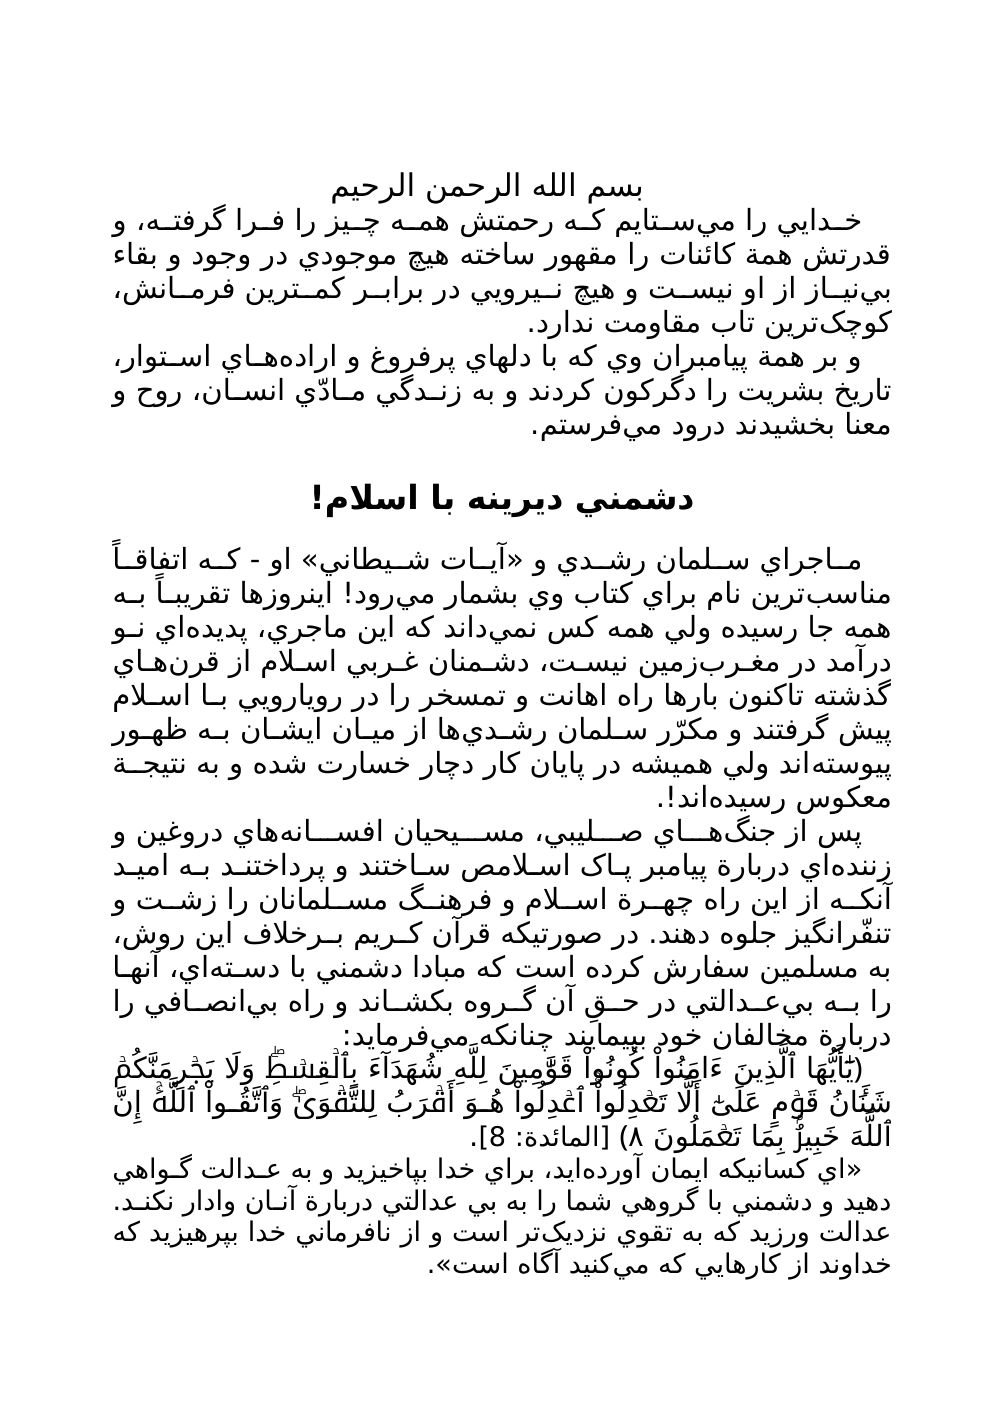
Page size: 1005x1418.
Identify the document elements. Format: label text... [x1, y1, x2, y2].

text ﴿يَٰٓأَيُّهَا ٱلَّذِينَ ءَامَنُواْ كُونُواْ قَوَّٰمِينَ لِلَّهِ شُهَدَآءَ بِٱلۡقِسۡطِۖ وَلَا يَجۡرِمَنَّكُمۡ شَنَ‍َٔانُ قَوۡمٍ عَلَىٰٓ أَلَّا تَعۡدِلُواْۚ ٱعۡدِلُواْ هُوَ أَقۡرَبُ لِلتَّقۡوَىٰۖ وَٱتَّقُواْ ٱللَّهَۚ إِنَّ ٱللَّهَ خَبِيرُۢ بِمَا تَعۡمَلُونَ ٨﴾ [المائدة: 8]. [112, 1052, 892, 1154]
text بسم الله الرحمن الرحیم [112, 167, 892, 203]
text و بر همة پيامبران وي که با دلهاي پرفروغ و اراده‌هاي استوار، تاريخ بشريت را دگرکون کردند و به زندگي مادّي انسان، روح و معنا بخشيدند درود مي‌فرستم. [112, 339, 892, 441]
text خدايي را مي‌ستايم که رحمتش همه چيز را فرا گرفته، و قدرتش همة کائنات را مقهور ساخته هيچ موجودي در وجود و بقاء بي‌نياز از او نيست و هيچ نيرويي در برابر کمترين فرمانش، کوچک‌ترين تاب مقاومت ندارد. [112, 203, 892, 339]
text ماجراي سلمان رشدي و «آيات شيطاني» او - که اتفاقاً مناسب‌ترين نام براي کتاب وي بشمار مي‌رود! اينروزها تقريباً به همه جا رسيده ولي همه کس نمي‌داند که اين ماجري، پديده‌اي نو درآمد در مغرب‌زمين نيست، دشمنان غربي اسلام از قرن‌هاي گذشته تاکنون بارها راه اهانت و تمسخر را در رويارويي با اسلام پيش گرفتند و مکرّر سلمان رشدي‌ها از ميان ايشان به ظهور پيوسته‌اند ولي هميشه در پايان کار دچار خسارت شده و به نتيجة معکوس رسيده‌اند!. [112, 542, 892, 814]
text «اي کسانيکه ايمان آورده‌ايد، براي خدا بپاخيزيد و به عدالت گواهي دهيد و دشمني با گروهي شما را به بي عدالتي دربارة آنان وادار نکند. عدالت ورزيد که به تقوي نزديک‌تر است و از نافرماني خدا بپرهيزيد که خداوند از کارهايي که مي‌کنيد آگاه است». [112, 1154, 892, 1280]
text پس از جنگ‌هاي صليبي، مسيحيان افسانه‌هاي دروغين و زننده‌اي دربارة پيامبر پاک اسلامص ساختند و پرداختند به اميد آنکه از اين راه چهرة اسلام و فرهنگ مسلمانان را زشت و تنفّرانگيز جلوه دهند. در صورتيکه قرآن کريم برخلاف اين روش، به مسلمين سفارش کرده است که مبادا دشمني با دسته‌اي، آنها را به بي‌عدالتي در حقِ آن گروه بکشاند و راه بي‌انصافي را دربارة مخالفان خود بپيمايند چنانکه مي‌فرمايد: [112, 814, 892, 1052]
text دشمني ديرينه با اسلام! [112, 478, 892, 517]
